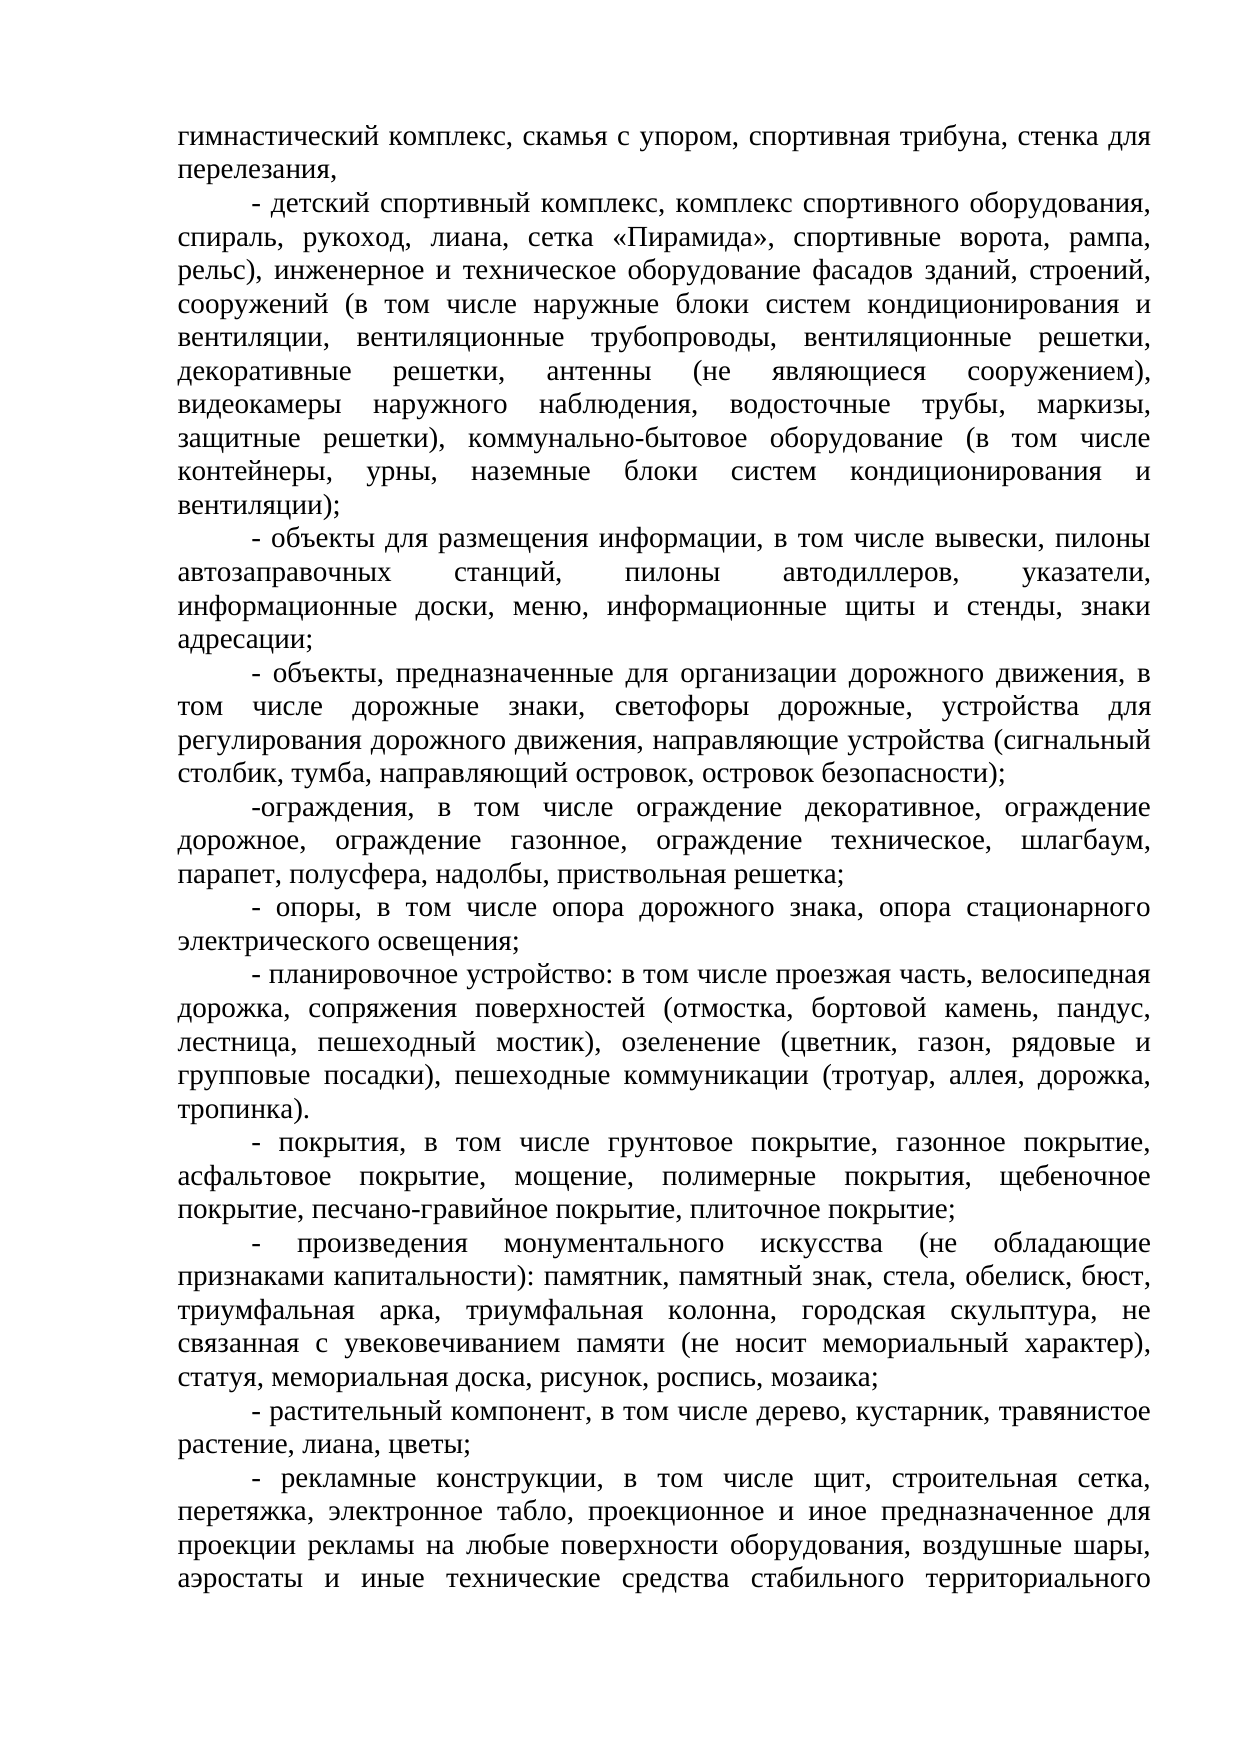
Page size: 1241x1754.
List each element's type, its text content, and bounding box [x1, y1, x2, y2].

text - объекты, предназначенные для организации дорожного движения, в том числе дорожные знаки, светофоры дорожные, устройства для регулирования дорожного движения, направляющие устройства (сигнальный столбик, тумба, направляющий островок, островок безопасности); [177, 655, 1152, 789]
text - растительный компонент, в том числе дерево, кустарник, травянистое растение, лиана, цветы; [177, 1393, 1152, 1460]
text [177, 118, 1152, 185]
text -ограждения, в том числе ограждение декоративное, ограждение дорожное, ограждение газонное, ограждение техническое, шлагбаум, парапет, полусфера, надолбы, приствольная решетка; [177, 789, 1152, 889]
text - детский спортивный комплекс, комплекс спортивного оборудования, спираль, рукоход, лиана, сетка «Пирамида», спортивные ворота, рампа, рельс), инженерное и техническое оборудование фасадов зданий, строений, сооружений (в том числе наружные блоки систем кондиционирования и вентиляции, вентиляционные трубопроводы, вентиляционные решетки, декоративные решетки, антенны (не являющиеся сооружением), видеокамеры наружного наблюдения, водосточные трубы, маркизы, защитные решетки), коммунально-бытовое оборудование (в том числе контейнеры, урны, наземные блоки систем кондиционирования и вентиляции); [177, 185, 1152, 521]
text - объекты для размещения информации, в том числе вывески, пилоны автозаправочных станций, пилоны автодиллеров, указатели, информационные доски, меню, информационные щиты и стенды, знаки адресации; [177, 521, 1152, 655]
text - планировочное устройство: в том числе проезжая часть, велосипедная дорожка, сопряжения поверхностей (отмостка, бортовой камень, пандус, лестница, пешеходный мостик), озеленение (цветник, газон, рядовые и групповые посадки), пешеходные коммуникации (тротуар, аллея, дорожка, тропинка). [177, 957, 1152, 1124]
text - опоры, в том числе опора дорожного знака, опора стационарного электрического освещения; [177, 889, 1152, 957]
text - покрытия, в том числе грунтовое покрытие, газонное покрытие, асфальтовое покрытие, мощение, полимерные покрытия, щебеночное покрытие, песчано-гравийное покрытие, плиточное покрытие; [177, 1124, 1152, 1225]
text - произведения монументального искусства (не обладающие признаками капитальности): памятник, памятный знак, стела, обелиск, бюст, триумфальная арка, триумфальная колонна, городская скульптура, не связанная с увековечиванием памяти (не носит мемориальный характер), статуя, мемориальная доска, рисунок, роспись, мозаика; [177, 1225, 1152, 1393]
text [177, 1460, 1152, 1594]
